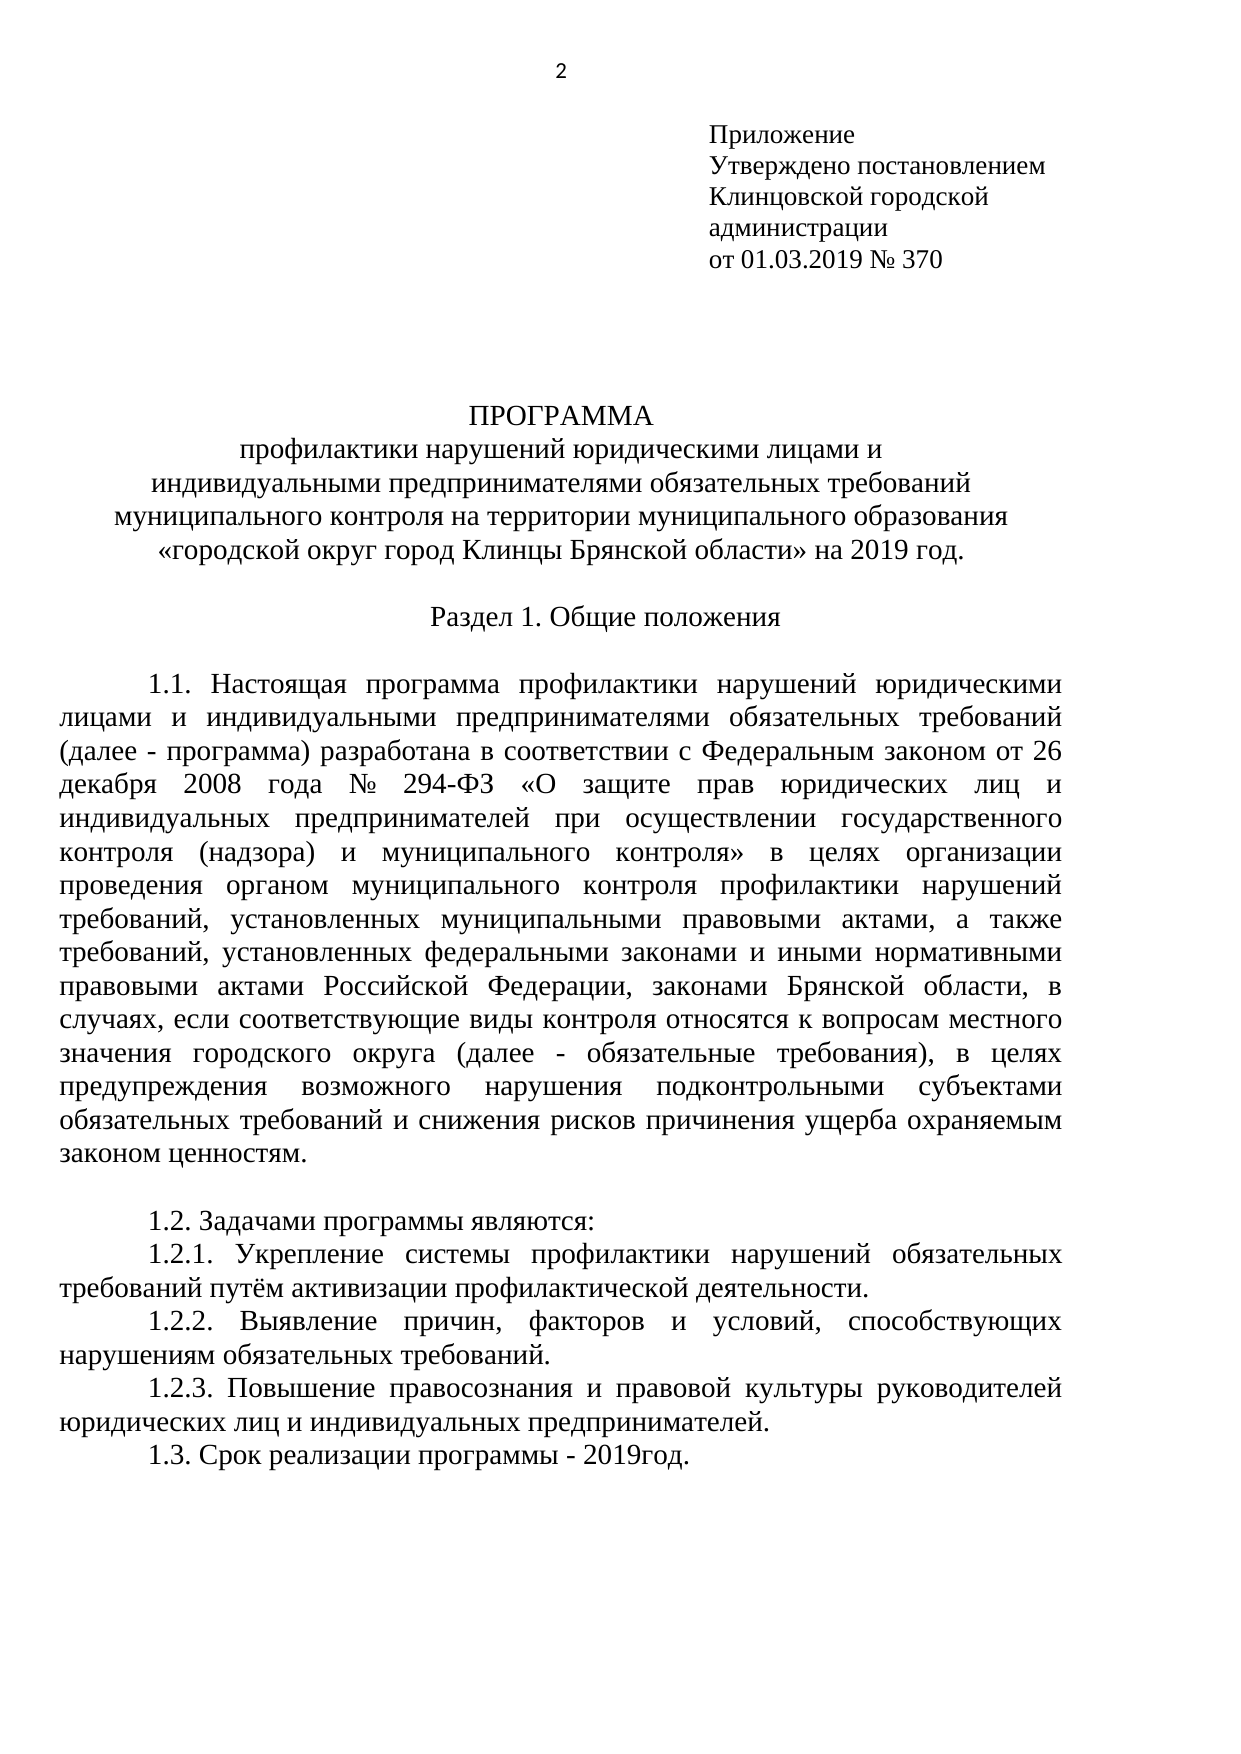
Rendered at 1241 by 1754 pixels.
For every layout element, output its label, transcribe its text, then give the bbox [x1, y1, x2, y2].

text от 01.03.2019 № 370 [709, 243, 1063, 274]
text 1.2.1. Укрепление системы профилактики нарушений обязательных требований путём активизации профилактической деятельности. [59, 1236, 1063, 1303]
text ПРОГРАММА [59, 398, 1063, 431]
text индивидуальными предпринимателями обязательных требований муниципального контроля на территории муниципального образования «городской округ город Клинцы Брянской области» на 2019 год. [59, 465, 1063, 565]
text профилактики нарушений юридическими лицами и [59, 431, 1063, 465]
text 1.2.2. Выявление причин, факторов и условий, способствующих нарушениям обязательных требований. [59, 1303, 1063, 1370]
text Приложение [709, 118, 1063, 149]
text Утверждено постановлением [709, 149, 1063, 180]
text 1.2.3. Повышение правосознания и правовой культуры руководителей юридических лиц и индивидуальных предпринимателей. [59, 1370, 1063, 1437]
text 1.1. Настоящая программа профилактики нарушений юридическими лицами и индивидуальными предпринимателями обязательных требований (далее - программа) разработана в соответствии с Федеральным законом от 26 декабря 2008 года № 294-ФЗ «О защите прав юридических лиц и индивидуальных предпринимателей при осуществлении государственного контроля (надзора) и муниципального контроля» в целях организации проведения органом муниципального контроля профилактики нарушений требований, установленных муниципальными правовыми актами, а также требований, установленных федеральными законами и иными нормативными правовыми актами Российской Федерации, законами Брянской области, в случаях, если соответствующие виды контроля относятся к вопросам местного значения городского округа (далее - обязательные требования), в целях предупреждения возможного нарушения подконтрольными субъектами обязательных требований и снижения рисков причинения ущерба охраняемым законом ценностям. [59, 666, 1063, 1169]
text Клинцовской городской администрации [709, 180, 1063, 243]
text 1.2. Задачами программы являются: [59, 1203, 1063, 1236]
text Раздел 1. Общие положения [59, 599, 1063, 632]
text 1.3. Срок реализации программы - 2019год. [59, 1437, 1063, 1471]
